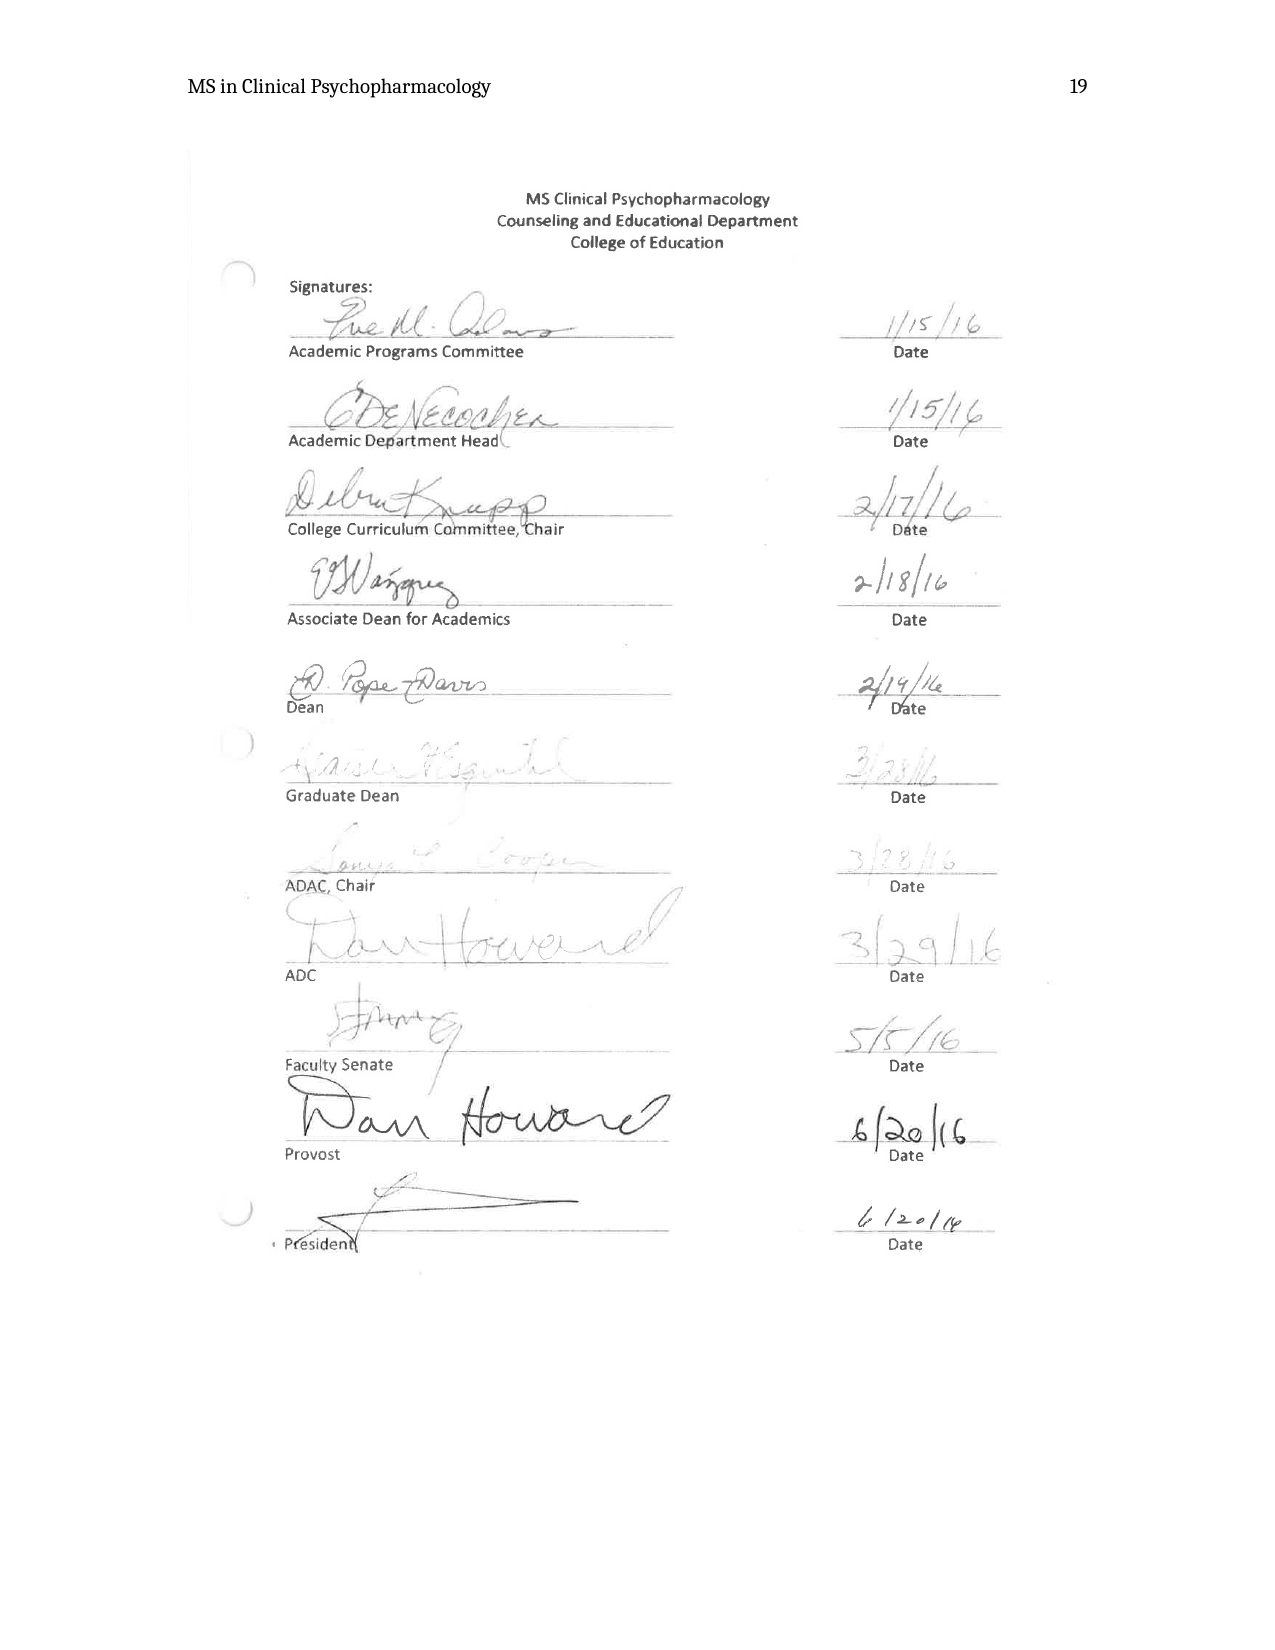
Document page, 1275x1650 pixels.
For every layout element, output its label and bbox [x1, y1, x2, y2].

picture [187, 150, 1106, 1341]
